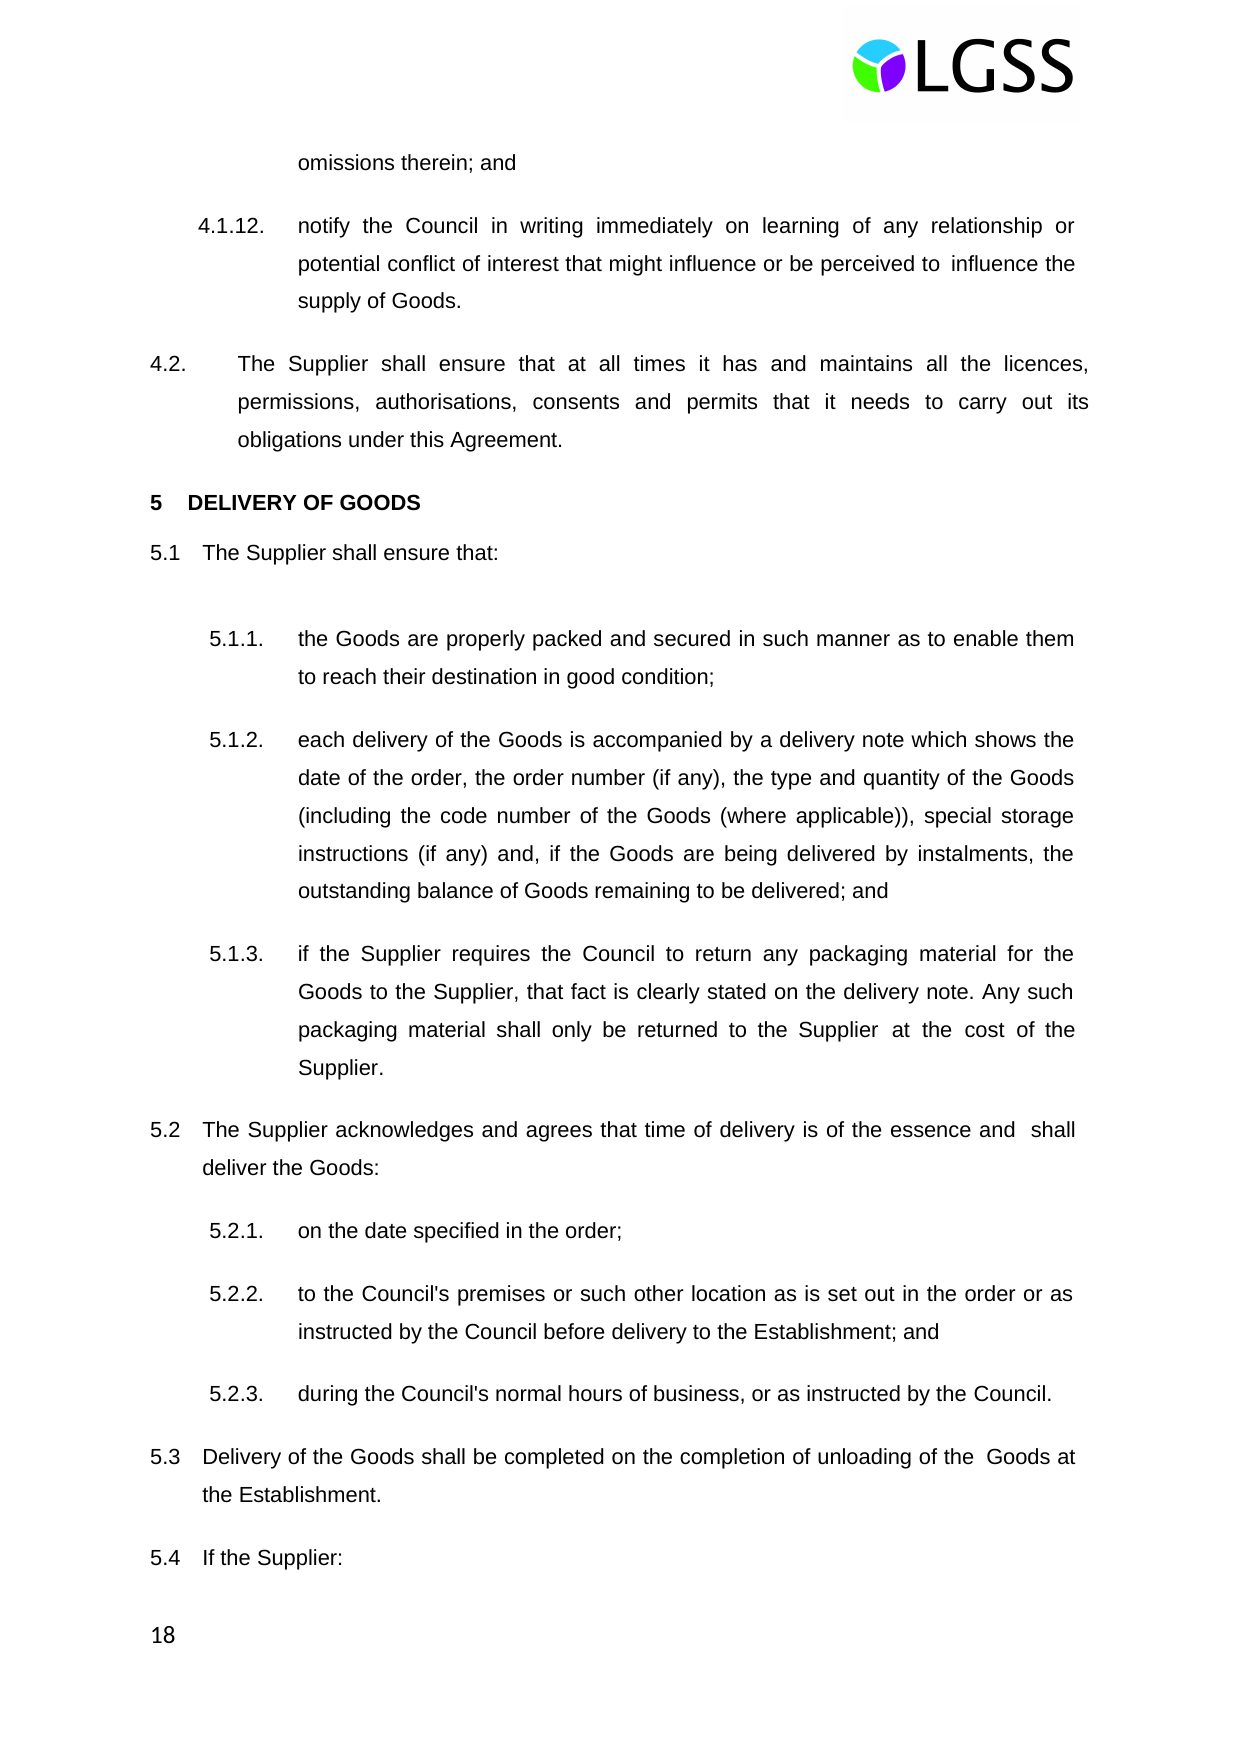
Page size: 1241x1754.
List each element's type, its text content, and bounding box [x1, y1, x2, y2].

list each delivery of the Goods is accompanied by a delivery note which shows the date of the order, the order number (if any), the type and quantity of the Goods (including the code number of the Goods (where applicable)), special storage instructions (if any) and, if the Goods are being delivered by instalments, the outstanding balance of Goods remaining to be delivered; and [209, 727, 1076, 903]
list to the Council's premises or such other location as is set out in the order or as instructed by the Council before delivery to the Establishment; and [209, 1281, 1076, 1344]
list the Goods are properly packed and secured in such manner as to enable them to reach their destination in good condition; [209, 626, 1076, 689]
list during the Council's normal hours of business, or as instructed by the Council. [209, 1381, 1076, 1407]
list on the date specified in the order; [209, 1218, 1076, 1243]
list The Supplier shall ensure that at all times it has and maintains all the licences, permissions, authorisations, consents and permits that it needs to carry out its obligations under this Agreement. [150, 351, 1090, 452]
list The Supplier acknowledges and agrees that time of delivery is of the essence and shall deliver the Goods: [150, 1117, 1076, 1180]
list if the Supplier requires the Council to return any packaging material for the Goods to the Supplier, that fact is clearly stated on the delivery note. Any such packaging material shall only be returned to the Supplier at the cost of the Supplier. [209, 941, 1076, 1080]
list If the Supplier: [150, 1545, 1076, 1570]
picture [842, 6, 1080, 122]
list DELIVERY OF GOODS [150, 490, 1076, 515]
list Delivery of the Goods shall be completed on the completion of unloading of the Goods at the Establishment. [150, 1444, 1076, 1507]
list notify the Council in writing immediately on learning of any relationship or potential conflict of interest that might influence or be perceived to influence the supply of Goods. [198, 213, 1076, 314]
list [198, 150, 1076, 175]
list The Supplier shall ensure that: [150, 540, 1076, 565]
